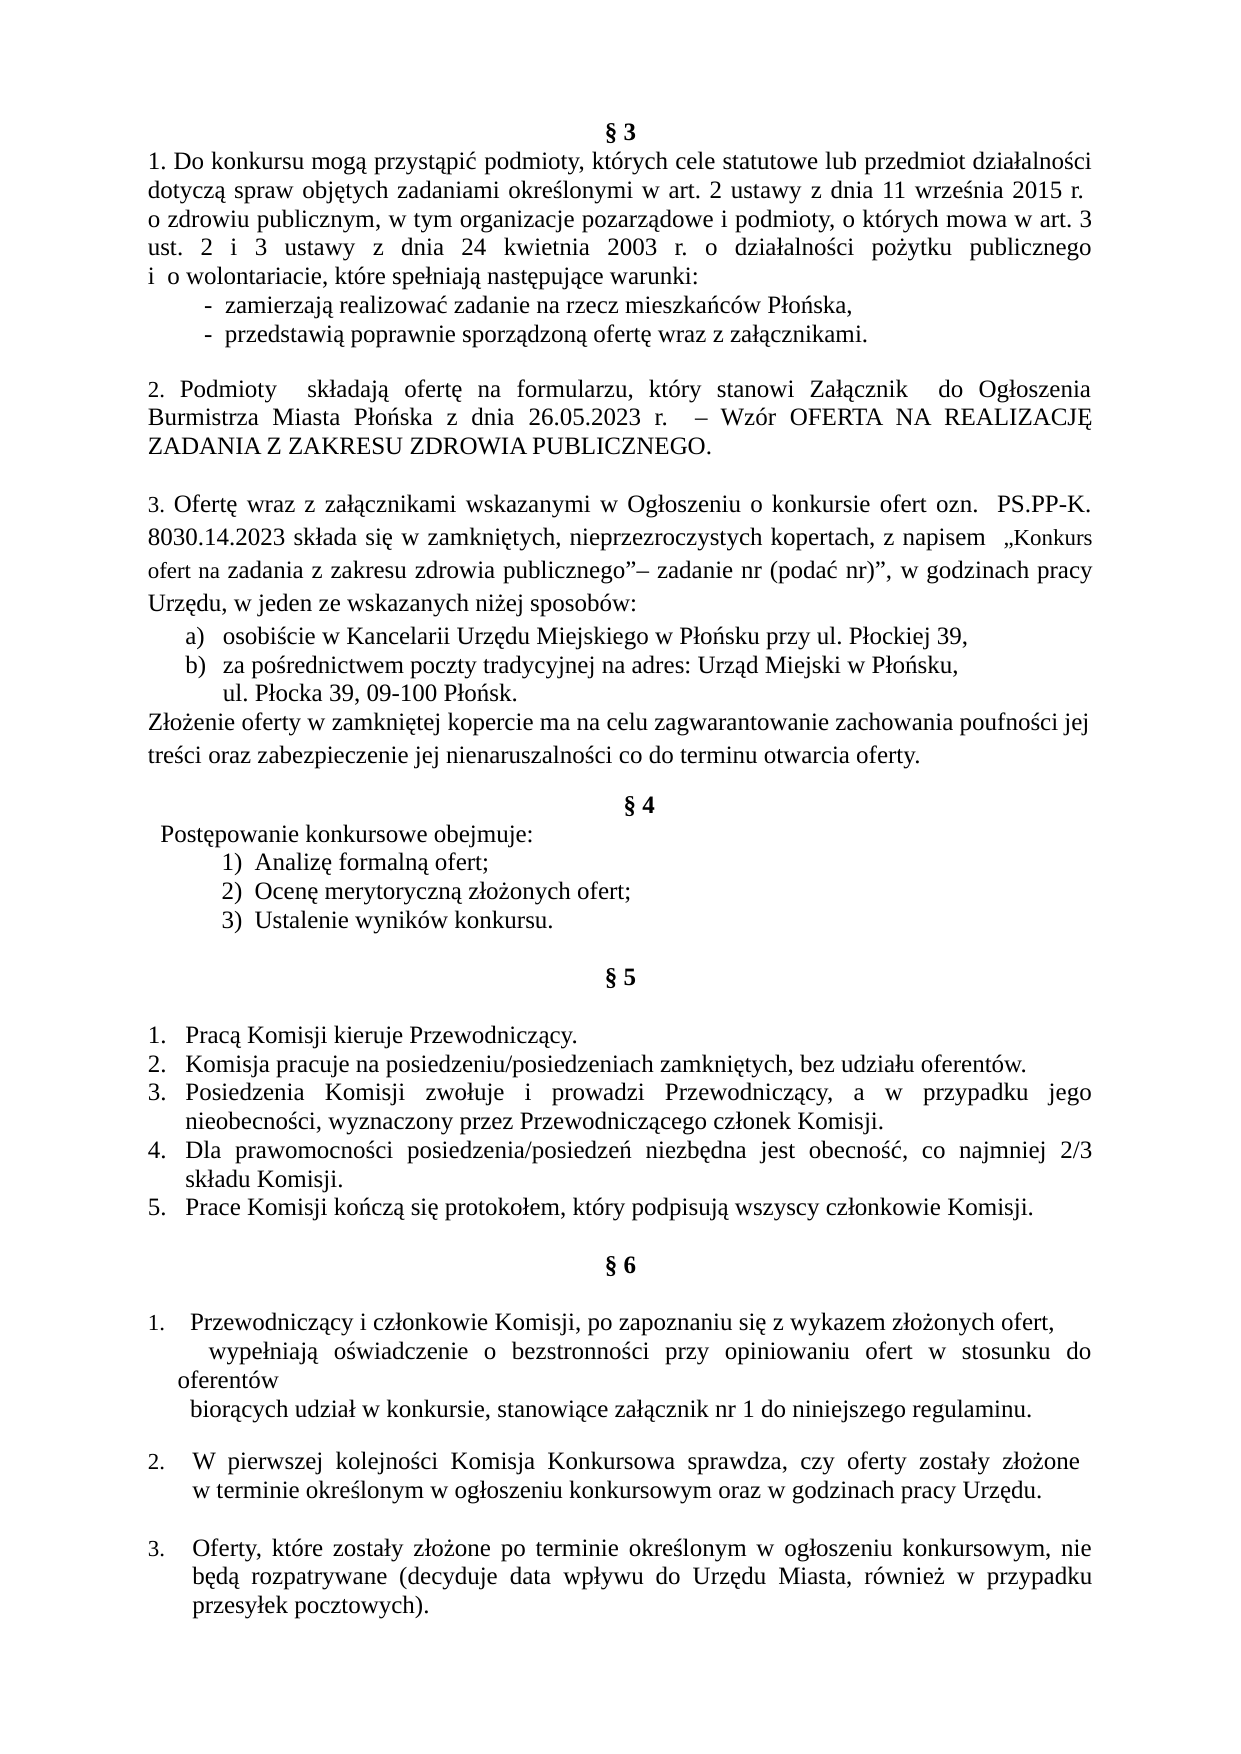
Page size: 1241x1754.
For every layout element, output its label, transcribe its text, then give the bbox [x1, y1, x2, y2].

list Pracą Komisji kieruje Przewodniczący. [148, 1020, 1093, 1049]
list Ocenę merytoryczną złożonych ofert; [148, 876, 1093, 905]
text § 4 [185, 790, 1093, 819]
text 2. Podmioty składają ofertę na formularzu, który stanowi Załącznik do Ogłoszenia Burmistrza Miasta Płońska z dnia 26.05.2023 r. – Wzór OFERTA NA REALIZACJĘ ZADANIA Z ZAKRESU ZDROWIA PUBLICZNEGO. [148, 374, 1093, 460]
list Posiedzenia Komisji zwołuje i prowadzi Przewodniczący, a w przypadku jego nieobecności, wyznaczony przez Przewodniczącego członek Komisji. [148, 1077, 1093, 1135]
list W pierwszej kolejności Komisja Konkursowa sprawdza, czy oferty zostały złożone w terminie określonym w ogłoszeniu konkursowym oraz w godzinach pracy Urzędu. [148, 1446, 1093, 1504]
text § 6 [148, 1250, 1093, 1279]
text biorących udział w konkursie, stanowiące załącznik nr 1 do niniejszego regulaminu. [177, 1394, 1093, 1422]
text 1. Do konkursu mogą przystąpić podmioty, których cele statutowe lub przedmiot działalności dotyczą spraw objętych zadaniami określonymi w art. 2 ustawy z dnia 11 września 2015 r. o zdrowiu publicznym, w tym organizacje pozarządowe i podmioty, o których mowa w art. 3 ust. 2 i 3 ustawy z dnia 24 kwietnia 2003 r. o działalności pożytku publicznego i o wolontariacie, które spełniają następujące warunki: [148, 146, 1093, 290]
text § 5 [148, 962, 1093, 991]
text Postępowanie konkursowe obejmuje: [148, 819, 1093, 847]
text wypełniają oświadczenie o bezstronności przy opiniowaniu ofert w stosunku do oferentów [177, 1336, 1093, 1394]
text § 3 [148, 117, 1093, 146]
list za pośrednictwem poczty tradycyjnej na adres: Urząd Miejski w Płońsku, ul. Płocka 39, 09-100 Płońsk. [185, 650, 1093, 707]
list Analizę formalną ofert; [148, 847, 1093, 876]
list Komisja pracuje na posiedzeniu/posiedzeniach zamkniętych, bez udziału oferentów. [148, 1049, 1093, 1077]
list Dla prawomocności posiedzenia/posiedzeń niezbędna jest obecność, co najmniej 2/3 składu Komisji. [148, 1135, 1093, 1192]
list Prace Komisji kończą się protokołem, który podpisują wszyscy członkowie Komisji. [148, 1192, 1093, 1221]
text - przedstawią poprawnie sporządzoną ofertę wraz z załącznikami. [148, 319, 1093, 347]
text Złożenie oferty w zamkniętej kopercie ma na celu zagwarantowanie zachowania poufności jej treści oraz zabezpieczenie jej nienaruszalności co do terminu otwarcia oferty. [148, 707, 1093, 769]
text 3. Ofertę wraz z załącznikami wskazanymi w Ogłoszeniu o konkursie ofert ozn. PS.PP-K. 8030.14.2023 składa się w zamkniętych, nieprzezroczystych kopertach, z napisem „Konkurs ofert na zadania z zakresu zdrowia publicznego”– zadanie nr (podać nr)”, w godzinach pracy Urzędu, w jeden ze wskazanych niżej sposobów: [148, 489, 1093, 617]
list Przewodniczący i członkowie Komisji, po zapoznaniu się z wykazem złożonych ofert, [148, 1307, 1093, 1336]
list Ustalenie wyników konkursu. [148, 905, 1093, 934]
list osobiście w Kancelarii Urzędu Miejskiego w Płońsku przy ul. Płockiej 39, [185, 621, 1093, 650]
text - zamierzają realizować zadanie na rzecz mieszkańców Płońska, [148, 290, 1093, 319]
list Oferty, które zostały złożone po terminie określonym w ogłoszeniu konkursowym, nie będą rozpatrywane (decyduje data wpływu do Urzędu Miasta, również w przypadku przesyłek pocztowych). [148, 1533, 1093, 1619]
